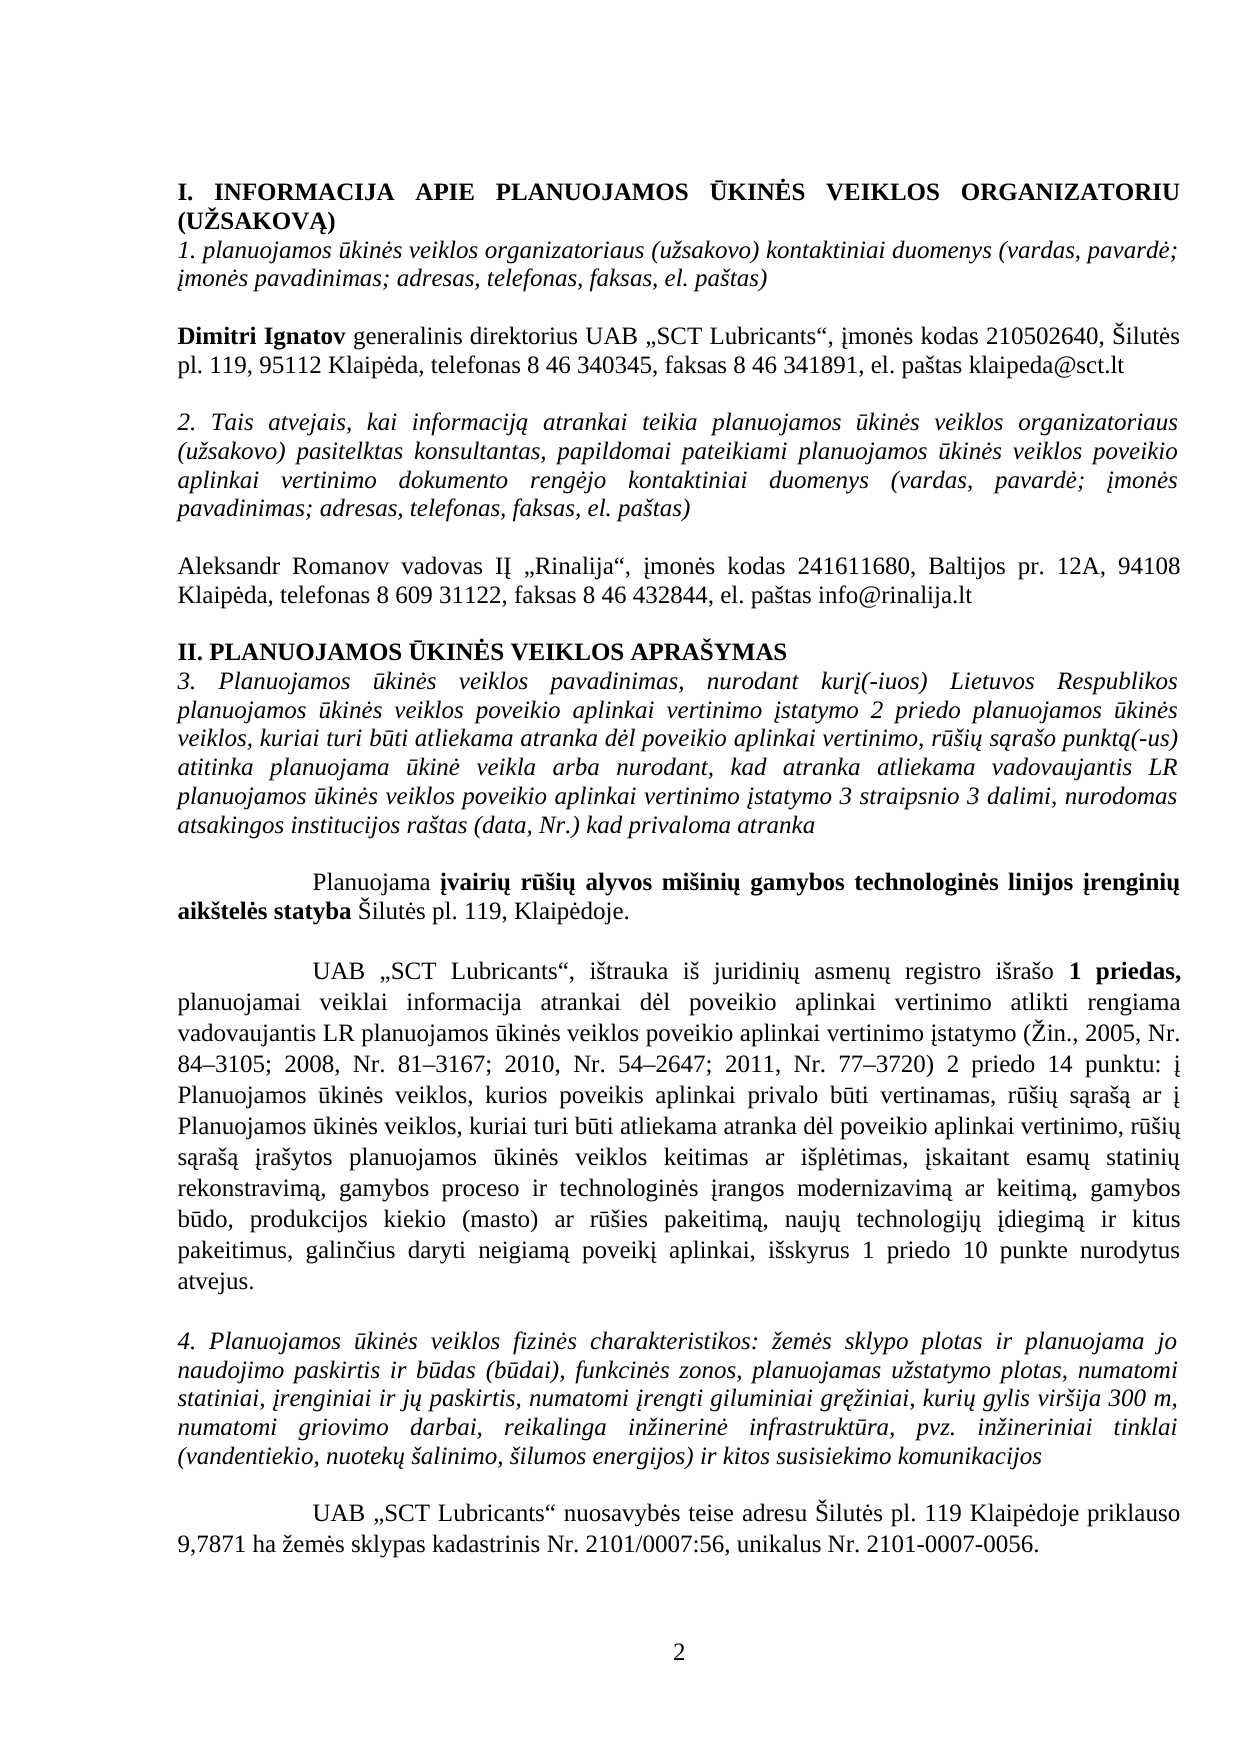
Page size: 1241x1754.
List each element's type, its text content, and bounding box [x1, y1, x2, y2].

text Planuojama įvairių rūšių alyvos mišinių gamybos technologinės linijos įrenginių aikštelės statyba Šilutės pl. 119, Klaipėdoje. [177, 867, 1181, 925]
text UAB „SCT Lubricants“ nuosavybės teise adresu Šilutės pl. 119 Klaipėdoje priklauso 9,7871 ha žemės sklypas kadastrinis Nr. 2101/0007:56, unikalus Nr. 2101-0007-0056. [177, 1498, 1181, 1558]
text 2. Tais atvejais, kai informaciją atrankai teikia planuojamos ūkinės veiklos organizatoriaus (užsakovo) pasitelktas konsultantas, papildomai pateikiami planuojamos ūkinės veiklos poveikio aplinkai vertinimo dokumento rengėjo kontaktiniai duomenys (vardas, pavardė; įmonės pavadinimas; adresas, telefonas, faksas, el. paštas) [177, 407, 1181, 522]
text 3. Planuojamos ūkinės veiklos pavadinimas, nurodant kurį(-iuos) Lietuvos Respublikos planuojamos ūkinės veiklos poveikio aplinkai vertinimo įstatymo 2 priedo planuojamos ūkinės veiklos, kuriai turi būti atliekama atranka dėl poveikio aplinkai vertinimo, rūšių sąrašo punktą(-us) atitinka planuojama ūkinė veikla arba nurodant, kad atranka atliekama vadovaujantis LR planuojamos ūkinės veiklos poveikio aplinkai vertinimo įstatymo 3 straipsnio 3 dalimi, nurodomas atsakingos institucijos raštas (data, Nr.) kad privaloma atranka [177, 666, 1181, 838]
text I. INFORMACIJA APIE PLANUOJAMOS ŪKINĖS VEIKLOS ORGANIZATORIU (UŽSAKOVĄ) [177, 177, 1181, 235]
text Aleksandr Romanov vadovas IĮ „Rinalija“, įmonės kodas 241611680, Baltijos pr. 12A, 94108 Klaipėda, telefonas 8 609 31122, faksas 8 46 432844, el. paštas info@rinalija.lt [177, 551, 1181, 608]
text Dimitri Ignatov generalinis direktorius UAB „SCT Lubricants“, įmonės kodas 210502640, Šilutės pl. 119, 95112 Klaipėda, telefonas 8 46 340345, faksas 8 46 341891, el. paštas klaipeda@sct.lt [177, 321, 1181, 378]
text 4. Planuojamos ūkinės veiklos fizinės charakteristikos: žemės sklypo plotas ir planuojama jo naudojimo paskirtis ir būdas (būdai), funkcinės zonos, planuojamas užstatymo plotas, numatomi statiniai, įrenginiai ir jų paskirtis, numatomi įrengti giluminiai gręžiniai, kurių gylis viršija 300 m, numatomi griovimo darbai, reikalinga inžinerinė infrastruktūra, pvz. inžineriniai tinklai (vandentiekio, nuotekų šalinimo, šilumos energijos) ir kitos susisiekimo komunikacijos [177, 1326, 1181, 1470]
text 1. planuojamos ūkinės veiklos organizatoriaus (užsakovo) kontaktiniai duomenys (vardas, pavardė; įmonės pavadinimas; adresas, telefonas, faksas, el. paštas) [177, 235, 1181, 292]
text II. PLANUOJAMOS ŪKINĖS VEIKLOS APRAŠYMAS [177, 637, 1181, 666]
text UAB „SCT Lubricants“, ištrauka iš juridinių asmenų registro išrašo 1 priedas, planuojamai veiklai informacija atrankai dėl poveikio aplinkai vertinimo atlikti rengiama vadovaujantis LR planuojamos ūkinės veiklos poveikio aplinkai vertinimo įstatymo (Žin., 2005, Nr. 84–3105; 2008, Nr. 81–3167; 2010, Nr. 54–2647; 2011, Nr. 77–3720) 2 priedo 14 punktu: į Planuojamos ūkinės veiklos, kurios poveikis aplinkai privalo būti vertinamas, rūšių sąrašą ar į Planuojamos ūkinės veiklos, kuriai turi būti atliekama atranka dėl poveikio aplinkai vertinimo, rūšių sąrašą įrašytos planuojamos ūkinės veiklos keitimas ar išplėtimas, įskaitant esamų statinių rekonstravimą, gamybos proceso ir technologinės įrangos modernizavimą ar keitimą, gamybos būdo, produkcijos kiekio (masto) ar rūšies pakeitimą, naujų technologijų įdiegimą ir kitus pakeitimus, galinčius daryti neigiamą poveikį aplinkai, išskyrus 1 priedo 10 punkte nurodytus atvejus. [177, 956, 1181, 1295]
